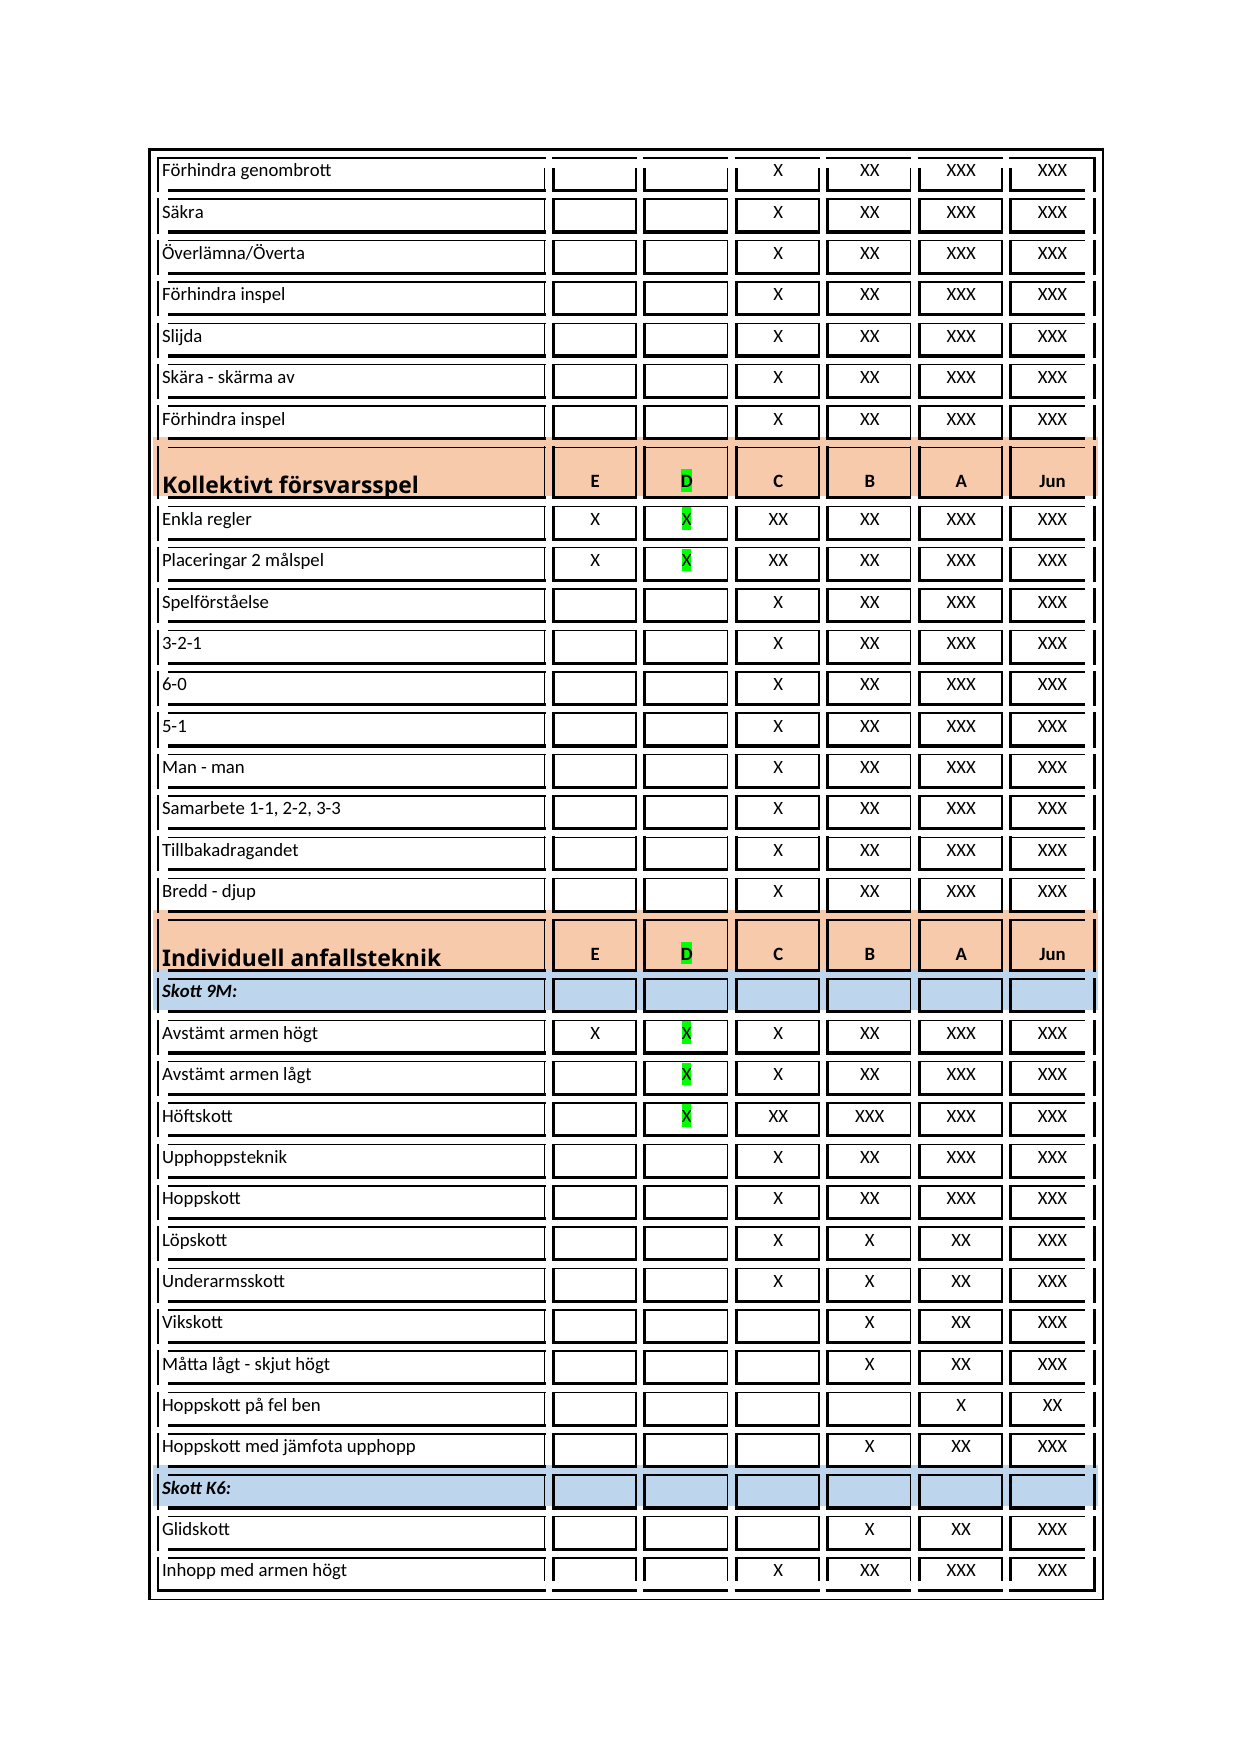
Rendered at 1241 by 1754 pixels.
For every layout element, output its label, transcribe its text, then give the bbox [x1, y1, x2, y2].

table_cell XXX [915, 1134, 1007, 1176]
table_cell [641, 827, 732, 868]
table_cell [641, 272, 732, 313]
table_cell XXX [1007, 538, 1098, 579]
table_cell X [732, 1217, 824, 1258]
table_cell [549, 396, 641, 437]
table_cell X [732, 313, 824, 354]
table_cell X [824, 1258, 915, 1299]
table_cell Hoppskott på fel ben [153, 1382, 549, 1424]
table_cell X [549, 538, 641, 579]
table_cell XXX [915, 786, 1007, 827]
table_cell [1007, 1465, 1098, 1506]
table_cell Spelförståelse [153, 579, 549, 620]
table_cell [549, 703, 641, 744]
table_cell [732, 1506, 824, 1548]
table_cell XXX [1007, 1258, 1098, 1299]
table_cell X [641, 538, 732, 579]
table_cell XX [824, 151, 915, 189]
table_cell Individuell anfallsteknik [153, 910, 549, 969]
table_cell XXX [915, 1051, 1007, 1093]
table_cell XX [915, 1424, 1007, 1465]
table_cell [641, 230, 732, 272]
table_cell XXX [1007, 1300, 1098, 1341]
table_cell [641, 1217, 732, 1258]
table_cell Avstämt armen lågt [153, 1051, 549, 1093]
table_cell XXX [1007, 1548, 1098, 1589]
table_cell X [732, 1548, 824, 1589]
table_cell Förhindra inspel [153, 272, 549, 313]
table_cell Skott 9M: [153, 969, 549, 1010]
table_cell X [732, 189, 824, 230]
table_cell X [732, 1134, 824, 1176]
table_cell XXX [1007, 230, 1098, 272]
table_cell [549, 1217, 641, 1258]
table_cell [549, 189, 641, 230]
table_cell [549, 313, 641, 354]
table_cell X [732, 703, 824, 744]
table_cell XXX [1007, 272, 1098, 313]
table_cell B [824, 910, 915, 969]
table_cell [549, 969, 641, 1010]
table_cell X [732, 868, 824, 910]
table_cell [549, 662, 641, 703]
table_cell [641, 1134, 732, 1176]
table_cell XXX [1007, 868, 1098, 910]
table_cell XX [915, 1217, 1007, 1258]
table_cell [549, 744, 641, 786]
table_cell X [732, 786, 824, 827]
table_cell X [732, 354, 824, 396]
table_cell [641, 1424, 732, 1465]
table_cell [641, 1341, 732, 1382]
table_cell [641, 969, 732, 1010]
table_cell C [732, 437, 824, 496]
table_cell X [824, 1300, 915, 1341]
table_cell [1007, 969, 1098, 1010]
table_cell XXX [1007, 1010, 1098, 1051]
table_cell Glidskott [153, 1506, 549, 1548]
table_cell XX [824, 1134, 915, 1176]
table_cell [641, 1258, 732, 1299]
table_cell XXX [1007, 354, 1098, 396]
table_cell XXX [1007, 827, 1098, 868]
table_cell Tillbakadragandet [153, 827, 549, 868]
table_cell C [732, 910, 824, 969]
table_cell [732, 1382, 824, 1424]
table_cell XX [824, 1548, 915, 1589]
table_cell XX [824, 662, 915, 703]
table_cell XXX [1007, 786, 1098, 827]
table_cell Hoppskott [153, 1176, 549, 1217]
table_cell X [641, 1051, 732, 1093]
table_cell X [732, 744, 824, 786]
table_cell E [549, 910, 641, 969]
table_cell XX [824, 620, 915, 662]
table_cell [824, 969, 915, 1010]
table_cell [641, 313, 732, 354]
table_cell XXX [915, 496, 1007, 537]
table_cell X [732, 662, 824, 703]
table_cell [641, 868, 732, 910]
table_cell [549, 579, 641, 620]
table_cell X [824, 1341, 915, 1382]
table_cell D [641, 910, 732, 969]
table_cell XX [824, 744, 915, 786]
table_cell Enkla regler [153, 496, 549, 537]
table_cell [549, 151, 641, 189]
table_cell [549, 1134, 641, 1176]
table_cell A [915, 437, 1007, 496]
table_cell XXX [1007, 1217, 1098, 1258]
table_cell X [732, 827, 824, 868]
table_cell [641, 744, 732, 786]
table_cell XX [915, 1258, 1007, 1299]
table_cell XXX [915, 313, 1007, 354]
table_cell XX [732, 1093, 824, 1134]
table_cell XX [915, 1300, 1007, 1341]
table_cell XX [824, 189, 915, 230]
table_cell Förhindra inspel [153, 396, 549, 437]
table_cell X [824, 1506, 915, 1548]
table_cell XXX [1007, 313, 1098, 354]
table_cell XX [824, 827, 915, 868]
table_cell XXX [1007, 1176, 1098, 1217]
table_cell B [824, 437, 915, 496]
table_cell [641, 354, 732, 396]
table_cell Måtta lågt - skjut högt [153, 1341, 549, 1382]
table_cell X [549, 496, 641, 537]
table_cell X [732, 1258, 824, 1299]
table_cell X [732, 1051, 824, 1093]
table_cell E [549, 437, 641, 496]
table_cell Överlämna/Överta [153, 230, 549, 272]
table_cell XX [824, 579, 915, 620]
table_cell XXX [915, 189, 1007, 230]
table_cell XXX [1007, 703, 1098, 744]
table_cell [641, 1465, 732, 1506]
table_cell Bredd - djup [153, 868, 549, 910]
table_cell XX [732, 538, 824, 579]
table_cell XX [824, 538, 915, 579]
table_cell X [732, 1010, 824, 1051]
table_cell XXX [1007, 579, 1098, 620]
table_cell XX [824, 1010, 915, 1051]
table_cell XX [915, 1506, 1007, 1548]
table_cell XXX [915, 272, 1007, 313]
table_cell X [732, 620, 824, 662]
table_cell Placeringar 2 målspel [153, 538, 549, 579]
table_cell [549, 354, 641, 396]
table_cell XXX [915, 538, 1007, 579]
table_cell X [549, 1010, 641, 1051]
table_cell [549, 1093, 641, 1134]
table_cell X [732, 272, 824, 313]
table_cell XXX [1007, 1093, 1098, 1134]
table_cell 3-2-1 [153, 620, 549, 662]
table_cell X [732, 579, 824, 620]
table_cell XXX [915, 230, 1007, 272]
table_cell XX [824, 396, 915, 437]
table_cell XX [824, 272, 915, 313]
table_cell [641, 579, 732, 620]
table_cell [732, 1341, 824, 1382]
table_cell XX [824, 313, 915, 354]
table_cell XX [915, 1341, 1007, 1382]
table_cell [641, 1176, 732, 1217]
table_cell X [641, 1093, 732, 1134]
table_cell XXX [915, 662, 1007, 703]
table_cell Avstämt armen högt [153, 1010, 549, 1051]
table_cell X [641, 496, 732, 537]
table_cell XXX [1007, 496, 1098, 537]
table_cell XXX [824, 1093, 915, 1134]
table_cell XXX [915, 827, 1007, 868]
table_cell Underarmsskott [153, 1258, 549, 1299]
table_cell 5-1 [153, 703, 549, 744]
table_cell Inhopp med armen högt [153, 1548, 549, 1589]
table_cell XX [824, 1051, 915, 1093]
table_cell XXX [915, 579, 1007, 620]
table_cell [549, 1465, 641, 1506]
table_cell [641, 786, 732, 827]
table_cell Slijda [153, 313, 549, 354]
table_cell XX [824, 354, 915, 396]
table_cell [549, 1382, 641, 1424]
table_cell XXX [915, 151, 1007, 189]
table_cell 6-0 [153, 662, 549, 703]
table_cell [549, 1300, 641, 1341]
table_cell [641, 1300, 732, 1341]
table_cell XXX [1007, 1506, 1098, 1548]
table_cell Samarbete 1-1, 2-2, 3-3 [153, 786, 549, 827]
table_cell XXX [915, 1093, 1007, 1134]
table_cell [732, 969, 824, 1010]
table_cell [641, 396, 732, 437]
table_cell [549, 1548, 641, 1589]
table_cell [641, 703, 732, 744]
table_cell [549, 620, 641, 662]
table_cell [549, 230, 641, 272]
table_cell XX [824, 1176, 915, 1217]
table_cell XX [1007, 1382, 1098, 1424]
table_cell [641, 620, 732, 662]
table_cell [549, 1341, 641, 1382]
table_cell Säkra [153, 189, 549, 230]
table_cell XXX [915, 396, 1007, 437]
table_cell Höftskott [153, 1093, 549, 1134]
table_cell [549, 827, 641, 868]
table_cell X [732, 396, 824, 437]
table_cell X [824, 1217, 915, 1258]
table_cell XXX [915, 744, 1007, 786]
table_cell [549, 1506, 641, 1548]
table_cell Förhindra genombrott [153, 151, 549, 189]
table_cell [915, 1465, 1007, 1506]
table_cell XXX [1007, 662, 1098, 703]
table_cell X [641, 1010, 732, 1051]
table_cell [641, 662, 732, 703]
table_cell XXX [1007, 1134, 1098, 1176]
table_cell X [915, 1382, 1007, 1424]
table_cell [641, 1548, 732, 1589]
table_cell Löpskott [153, 1217, 549, 1258]
table_cell X [824, 1424, 915, 1465]
table_cell [824, 1382, 915, 1424]
table_cell Skott K6: [153, 1465, 549, 1506]
table_cell XXX [915, 354, 1007, 396]
table_cell [549, 1176, 641, 1217]
table_cell Jun [1007, 437, 1098, 496]
table_cell XXX [1007, 1051, 1098, 1093]
table_cell D [641, 437, 732, 496]
table_cell [549, 272, 641, 313]
table_cell [549, 1258, 641, 1299]
table_cell XX [824, 230, 915, 272]
table_cell XXX [1007, 1424, 1098, 1465]
table_cell [732, 1424, 824, 1465]
table_cell XX [824, 868, 915, 910]
table_cell [549, 786, 641, 827]
table_cell XX [824, 703, 915, 744]
table_cell XXX [1007, 620, 1098, 662]
table_cell [549, 1051, 641, 1093]
table_cell XXX [915, 868, 1007, 910]
table_cell XXX [915, 620, 1007, 662]
table_cell XX [824, 786, 915, 827]
table_cell Man - man [153, 744, 549, 786]
table_cell [549, 868, 641, 910]
table_cell XX [824, 496, 915, 537]
table_cell XX [732, 496, 824, 537]
table_cell Upphoppsteknik [153, 1134, 549, 1176]
table_cell XXX [915, 1010, 1007, 1051]
table_cell XXX [915, 1176, 1007, 1217]
table_cell XXX [1007, 396, 1098, 437]
table_cell Vikskott [153, 1300, 549, 1341]
table_cell [641, 1382, 732, 1424]
table_cell [915, 969, 1007, 1010]
table_cell [549, 1424, 641, 1465]
table_cell [732, 1465, 824, 1506]
table_cell XXX [915, 1548, 1007, 1589]
table_cell XXX [1007, 1341, 1098, 1382]
table_cell [641, 1506, 732, 1548]
table_cell X [732, 1176, 824, 1217]
table_cell XXX [915, 703, 1007, 744]
table_cell [824, 1465, 915, 1506]
table_cell Jun [1007, 910, 1098, 969]
table_cell XXX [1007, 744, 1098, 786]
table_cell X [732, 230, 824, 272]
table_cell Skära - skärma av [153, 354, 549, 396]
table_cell [641, 151, 732, 189]
table_cell [732, 1300, 824, 1341]
table_cell XXX [1007, 189, 1098, 230]
table_cell A [915, 910, 1007, 969]
table_cell XXX [1007, 151, 1098, 189]
table_cell X [732, 151, 824, 189]
table_cell Kollektivt försvarsspel [153, 437, 549, 496]
table_cell Hoppskott med jämfota upphopp [153, 1424, 549, 1465]
table_cell [641, 189, 732, 230]
